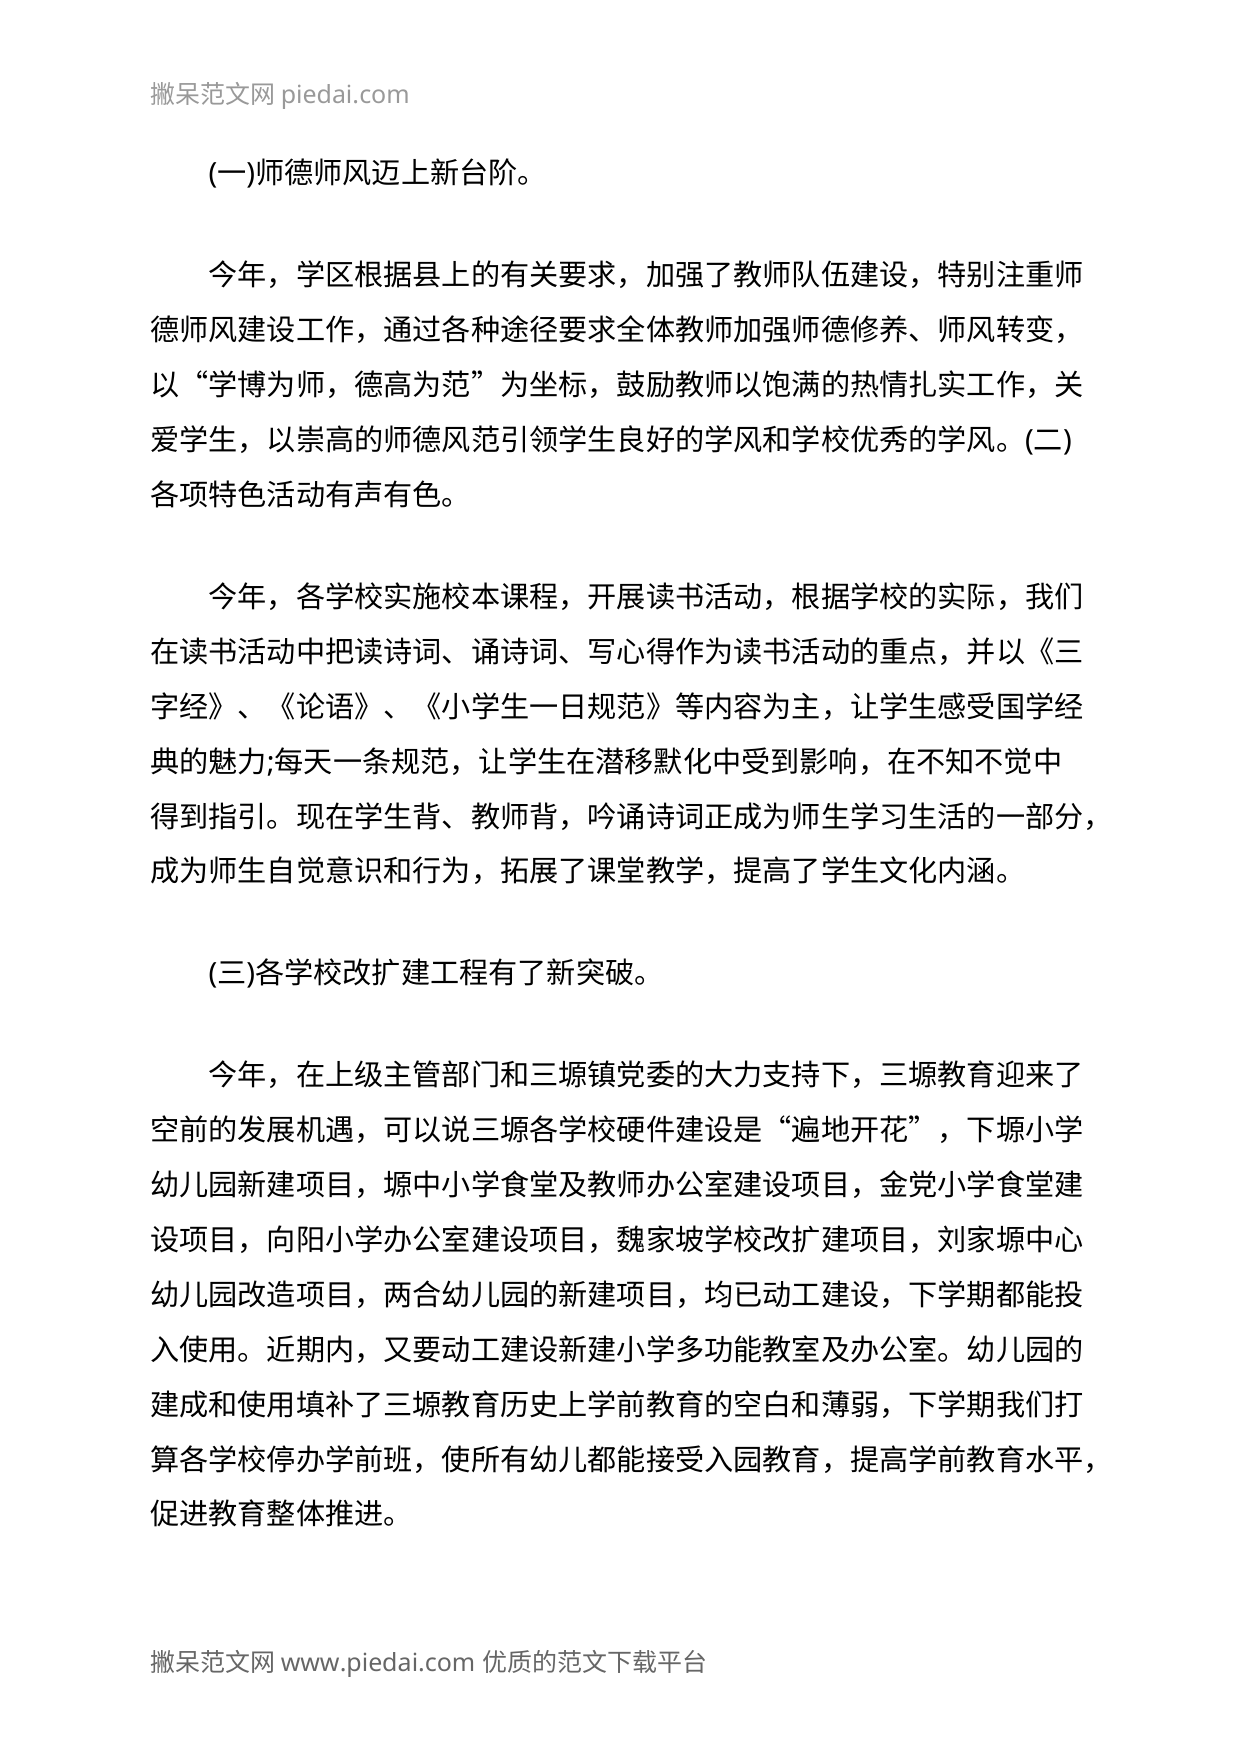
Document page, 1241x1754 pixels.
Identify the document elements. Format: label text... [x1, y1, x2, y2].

text 今年，学区根据县上的有关要求，加强了教师队伍建设，特别注重师德师风建设工作，通过各种途径要求全体教师加强师德修养、师风转变，以“学博为师，德高为范”为坐标，鼓励教师以饱满的热情扎实工作，关爱学生，以崇高的师德风范引领学生良好的学风和学校优秀的学风。(二)各项特色活动有声有色。 [150, 252, 1090, 514]
text 今年，各学校实施校本课程，开展读书活动，根据学校的实际，我们在读书活动中把读诗词、诵诗词、写心得作为读书活动的重点，并以《三字经》、《论语》、《小学生一日规范》等内容为主，让学生感受国学经典的魅力;每天一条规范，让学生在潜移默化中受到影响，在不知不觉中得到指引。现在学生背、教师背，吟诵诗词正成为师生学习生活的一部分，成为师生自觉意识和行为，拓展了课堂教学，提高了学生文化内涵。 [150, 573, 1090, 890]
text (三)各学校改扩建工程有了新突破。 [150, 950, 1090, 992]
text 今年，在上级主管部门和三塬镇党委的大力支持下，三塬教育迎来了空前的发展机遇，可以说三塬各学校硬件建设是“遍地开花”，下塬小学幼儿园新建项目，塬中小学食堂及教师办公室建设项目，金党小学食堂建设项目，向阳小学办公室建设项目，魏家坡学校改扩建项目，刘家塬中心幼儿园改造项目，两合幼儿园的新建项目，均已动工建设，下学期都能投入使用。近期内，又要动工建设新建小学多功能教室及办公室。幼儿园的建成和使用填补了三塬教育历史上学前教育的空白和薄弱，下学期我们打算各学校停办学前班，使所有幼儿都能接受入园教育，提高学前教育水平，促进教育整体推进。 [150, 1052, 1090, 1533]
text (一)师德师风迈上新台阶。 [150, 150, 1090, 192]
